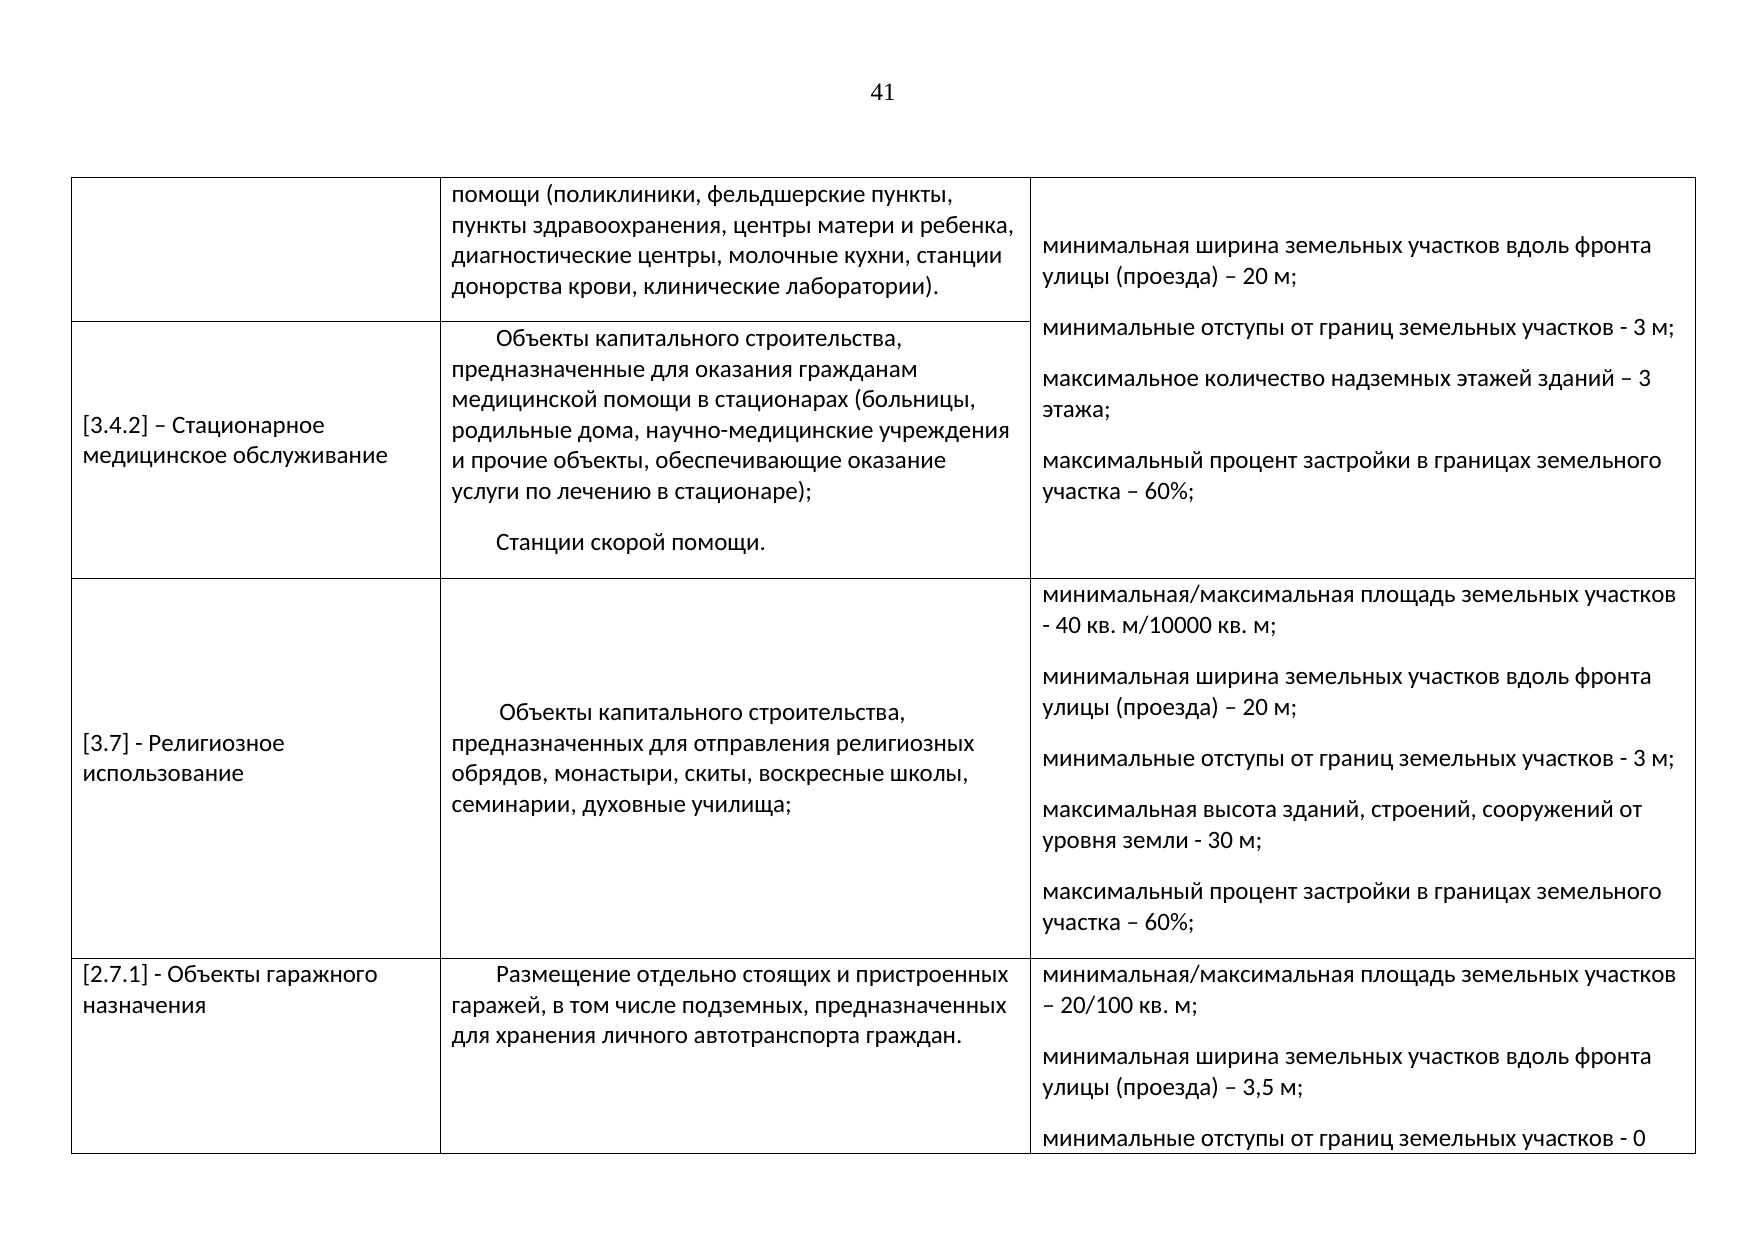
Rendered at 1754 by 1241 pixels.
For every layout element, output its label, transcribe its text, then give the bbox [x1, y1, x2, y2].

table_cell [441, 959, 1030, 1153]
table_cell [3.4.2] – Стационарное медицинское обслуживание [72, 322, 440, 577]
table_cell [3.7] - Религиозное использование [72, 579, 440, 957]
table_cell Объекты капитального строительства, предназначенных для отправления религиозных обрядов, монастыри, скиты, воскресные школы, семинарии, духовные училища; [441, 579, 1030, 957]
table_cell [1031, 959, 1695, 1153]
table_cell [72, 178, 440, 321]
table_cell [72, 959, 440, 1153]
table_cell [441, 178, 1030, 321]
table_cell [1031, 178, 1695, 577]
table_cell минимальная/максимальная площадь земельных участков - 40 кв. м/10000 кв. м; минимальная ширина земельных участков вдоль фронта улицы (проезда) – 20 м; минимальные отступы от границ земельных участков - 3 м; максимальная высота зданий, строений, сооружений от уровня земли - 30 м; максимальный процент застройки в границах земельного участка – 60%; [1031, 579, 1695, 957]
table_cell Объекты капитального строительства, предназначенные для оказания гражданам медицинской помощи в стационарах (больницы, родильные дома, научно-медицинские учреждения и прочие объекты, обеспечивающие оказание услуги по лечению в стационаре); Станции скорой помощи. [441, 322, 1030, 577]
